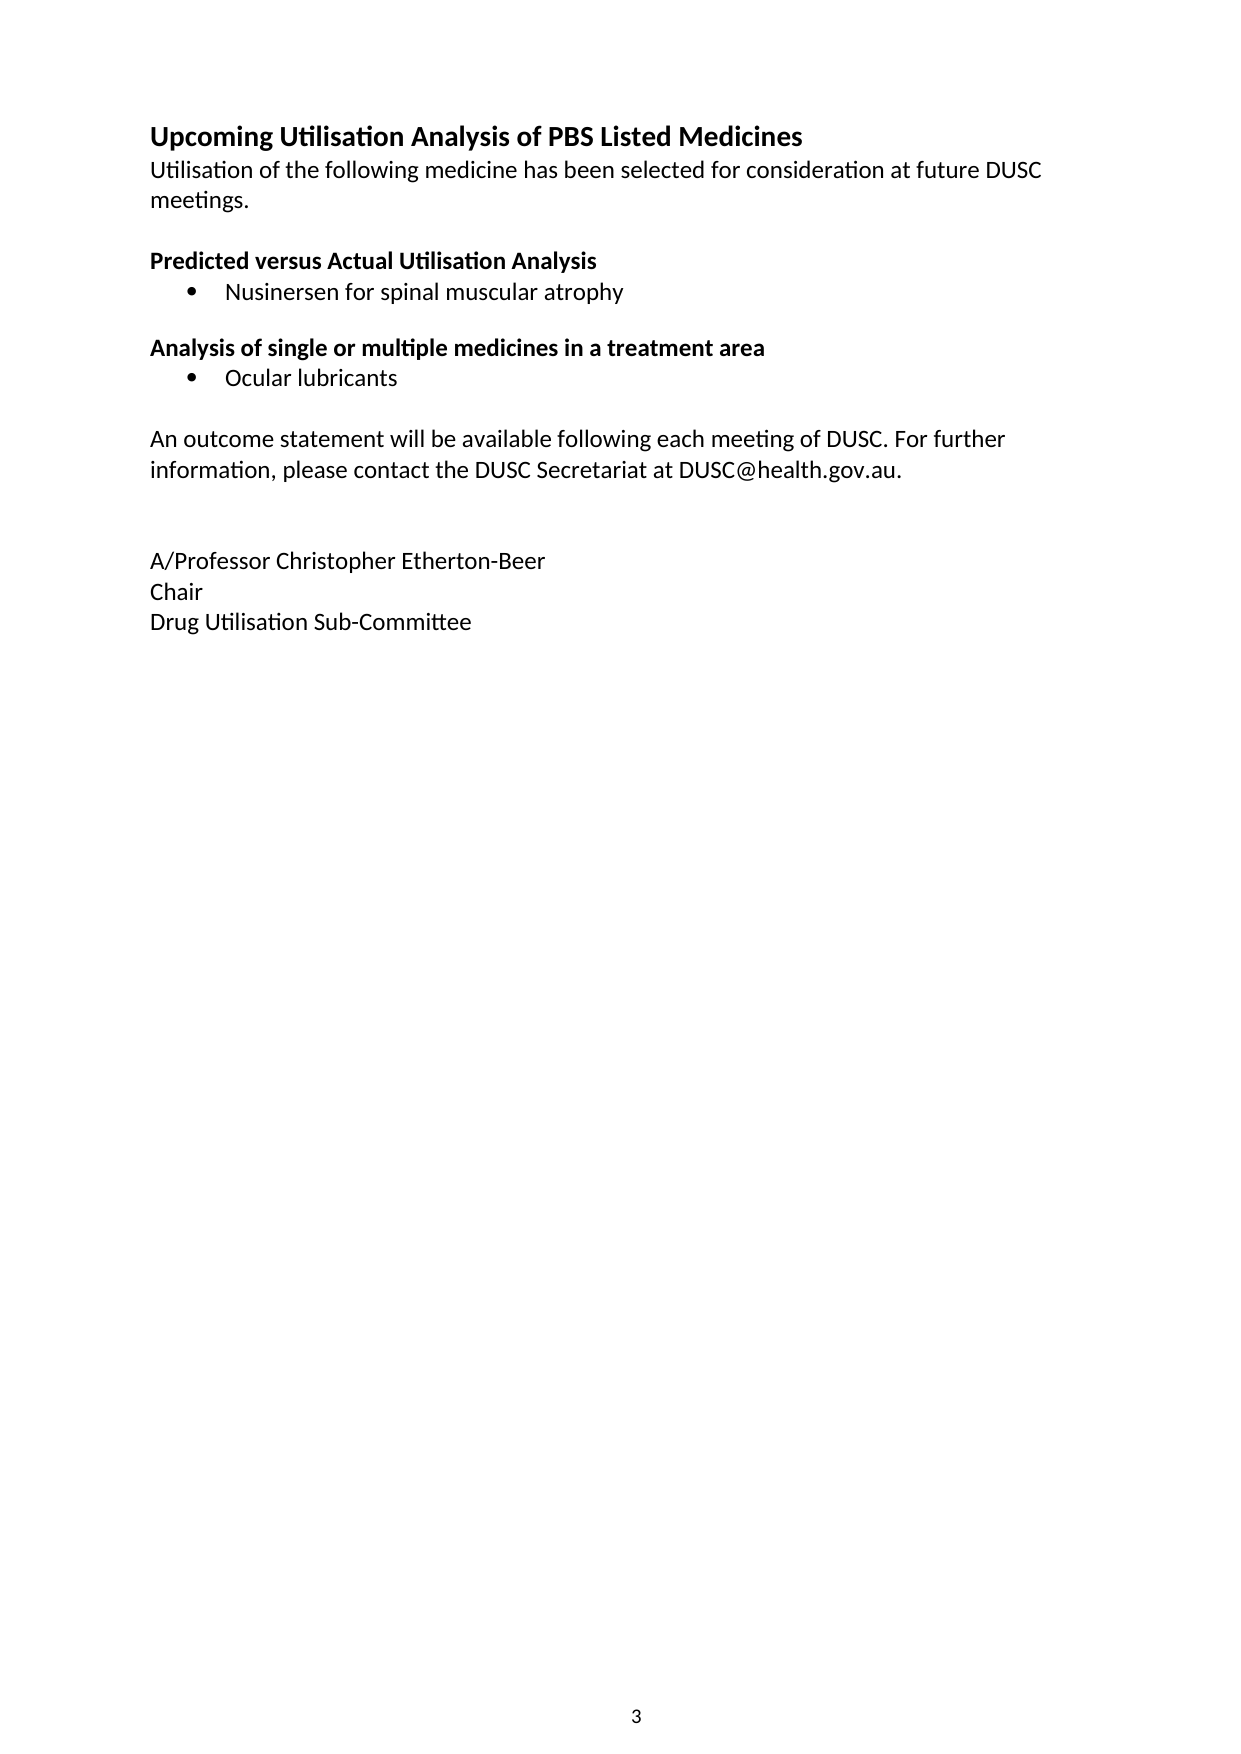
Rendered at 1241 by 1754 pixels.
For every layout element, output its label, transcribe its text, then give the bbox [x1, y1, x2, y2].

text Chair [150, 576, 1122, 606]
text A/Professor Christopher Etherton-Beer [150, 545, 1122, 576]
text Drug Utilisation Sub-Committee [150, 606, 1122, 637]
text An outcome statement will be available following each meeting of DUSC. For further information, please contact the DUSC Secretariat at DUSC@health.gov.au. [150, 423, 1122, 484]
subtitle Upcoming Utilisation Analysis of PBS Listed Medicines [150, 118, 1122, 154]
list Ocular lubricants [187, 362, 1122, 393]
list Analysis of single or multiple medicines in a treatment area [150, 332, 1122, 362]
list Predicted versus Actual Utilisation Analysis [150, 245, 1122, 276]
list Nusinersen for spinal muscular atrophy [187, 276, 1122, 306]
text Utilisation of the following medicine has been selected for consideration at future DUSC meetings. [150, 154, 1122, 215]
